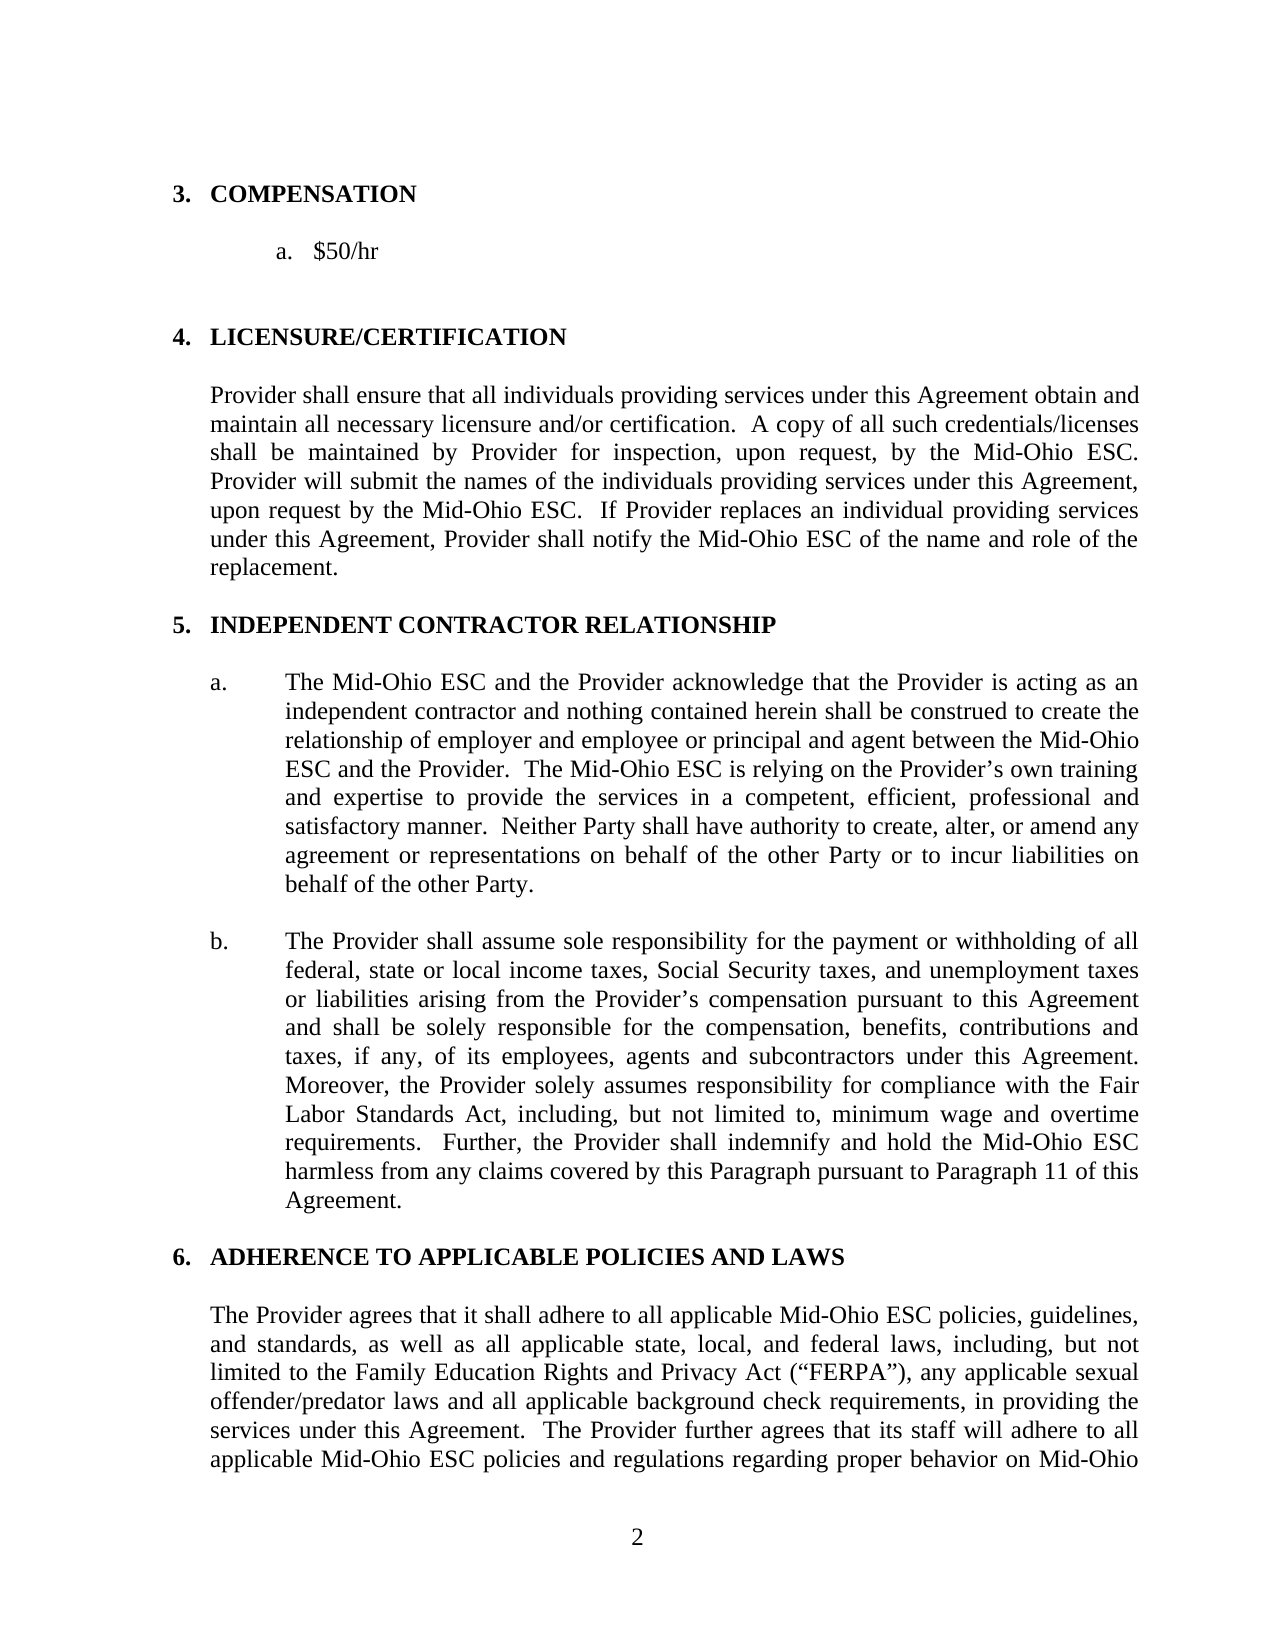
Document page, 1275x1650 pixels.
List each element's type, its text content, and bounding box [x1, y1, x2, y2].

list ADHERENCE TO APPLICABLE POLICIES AND LAWS [172, 1242, 1140, 1271]
list $50/hr [276, 236, 1140, 265]
list COMPENSATION [172, 179, 1140, 207]
text b. The Provider shall assume sole responsibility for the payment or withholding of all federal, state or local income taxes, Social Security taxes, and unemployment taxes or liabilities arising from the Provider’s compensation pursuant to this Agreement and shall be solely responsible for the compensation, benefits, contributions and taxes, if any, of its employees, agents and subcontractors under this Agreement. Moreover, the Provider solely assumes responsibility for compliance with the Fair Labor Standards Act, including, but not limited to, minimum wage and overtime requirements. Further, the Provider shall indemnify and hold the Mid-Ohio ESC harmless from any claims covered by this Paragraph pursuant to Paragraph 11 of this Agreement. [210, 926, 1140, 1214]
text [210, 1300, 1140, 1472]
list INDEPENDENT CONTRACTOR RELATIONSHIP [172, 610, 1140, 639]
text a. The Mid-Ohio ESC and the Provider acknowledge that the Provider is acting as an independent contractor and nothing contained herein shall be construed to create the relationship of employer and employee or principal and agent between the Mid-Ohio ESC and the Provider. The Mid-Ohio ESC is relying on the Provider’s own training and expertise to provide the services in a competent, efficient, professional and satisfactory manner. Neither Party shall have authority to create, alter, or amend any agreement or representations on behalf of the other Party or to incur liabilities on behalf of the other Party. [210, 667, 1140, 897]
list LICENSURE/CERTIFICATION [172, 322, 1140, 351]
text Provider shall ensure that all individuals providing services under this Agreement obtain and maintain all necessary licensure and/or certification. A copy of all such credentials/licenses shall be maintained by Provider for inspection, upon request, by the Mid-Ohio ESC. Provider will submit the names of the individuals providing services under this Agreement, upon request by the Mid-Ohio ESC. If Provider replaces an individual providing services under this Agreement, Provider shall notify the Mid-Ohio ESC of the name and role of the replacement. [210, 380, 1140, 581]
